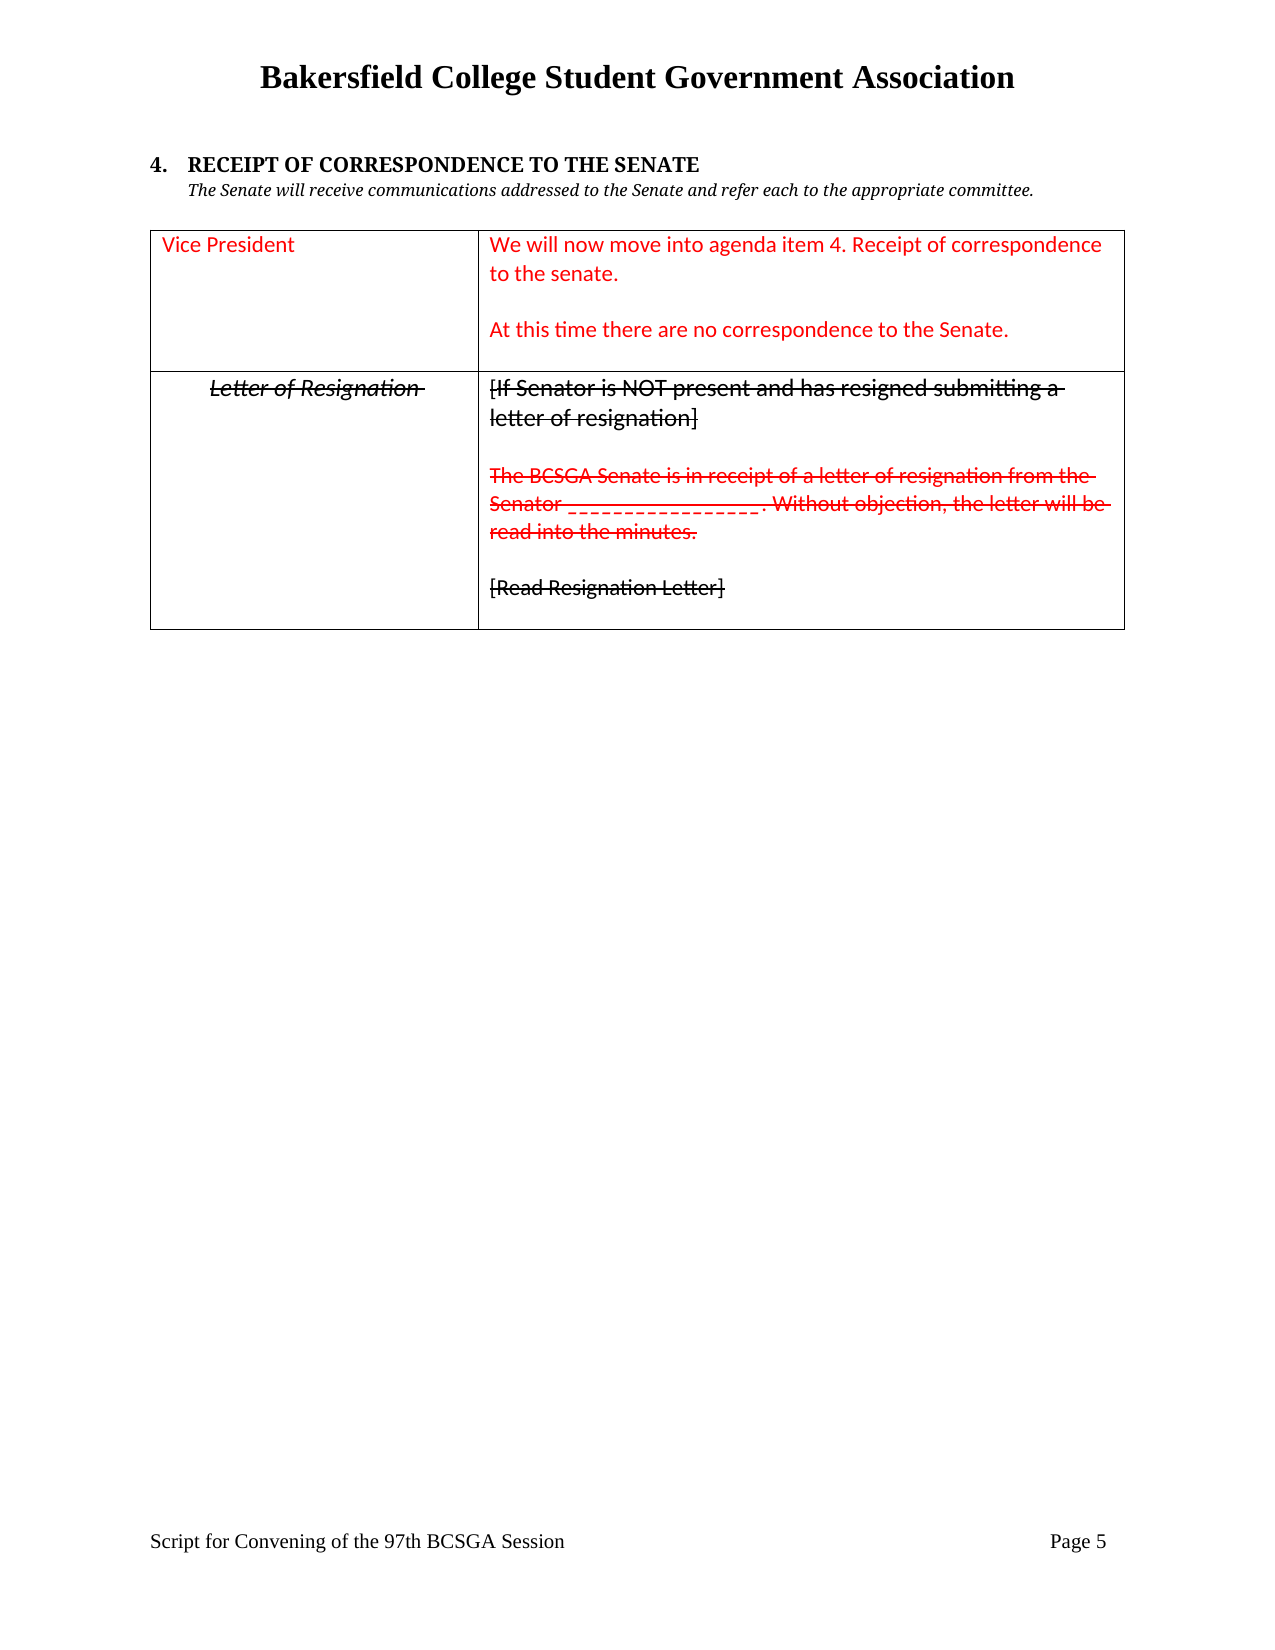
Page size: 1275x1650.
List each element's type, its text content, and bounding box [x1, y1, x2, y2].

text The Senate will receive communications addressed to the Senate and refer each to the appropriate committee. [150, 178, 1125, 201]
table_cell [If Senator is NOT present and has resigned submitting a letter of resignation] The BCSGA Senate is in receipt of a letter of resignation from the Senator _________________. Without objection, the letter will be read into the minutes. [Read Resignation Letter] [479, 372, 1124, 629]
subtitle Receipt of Correspondence to the Senate [150, 150, 1125, 178]
table_header Vice President [151, 231, 478, 371]
table_header We will now move into agenda item 4. Receipt of correspondence to the senate. At this time there are no correspondence to the Senate. [479, 231, 1124, 371]
table_cell Letter of Resignation [151, 372, 478, 629]
